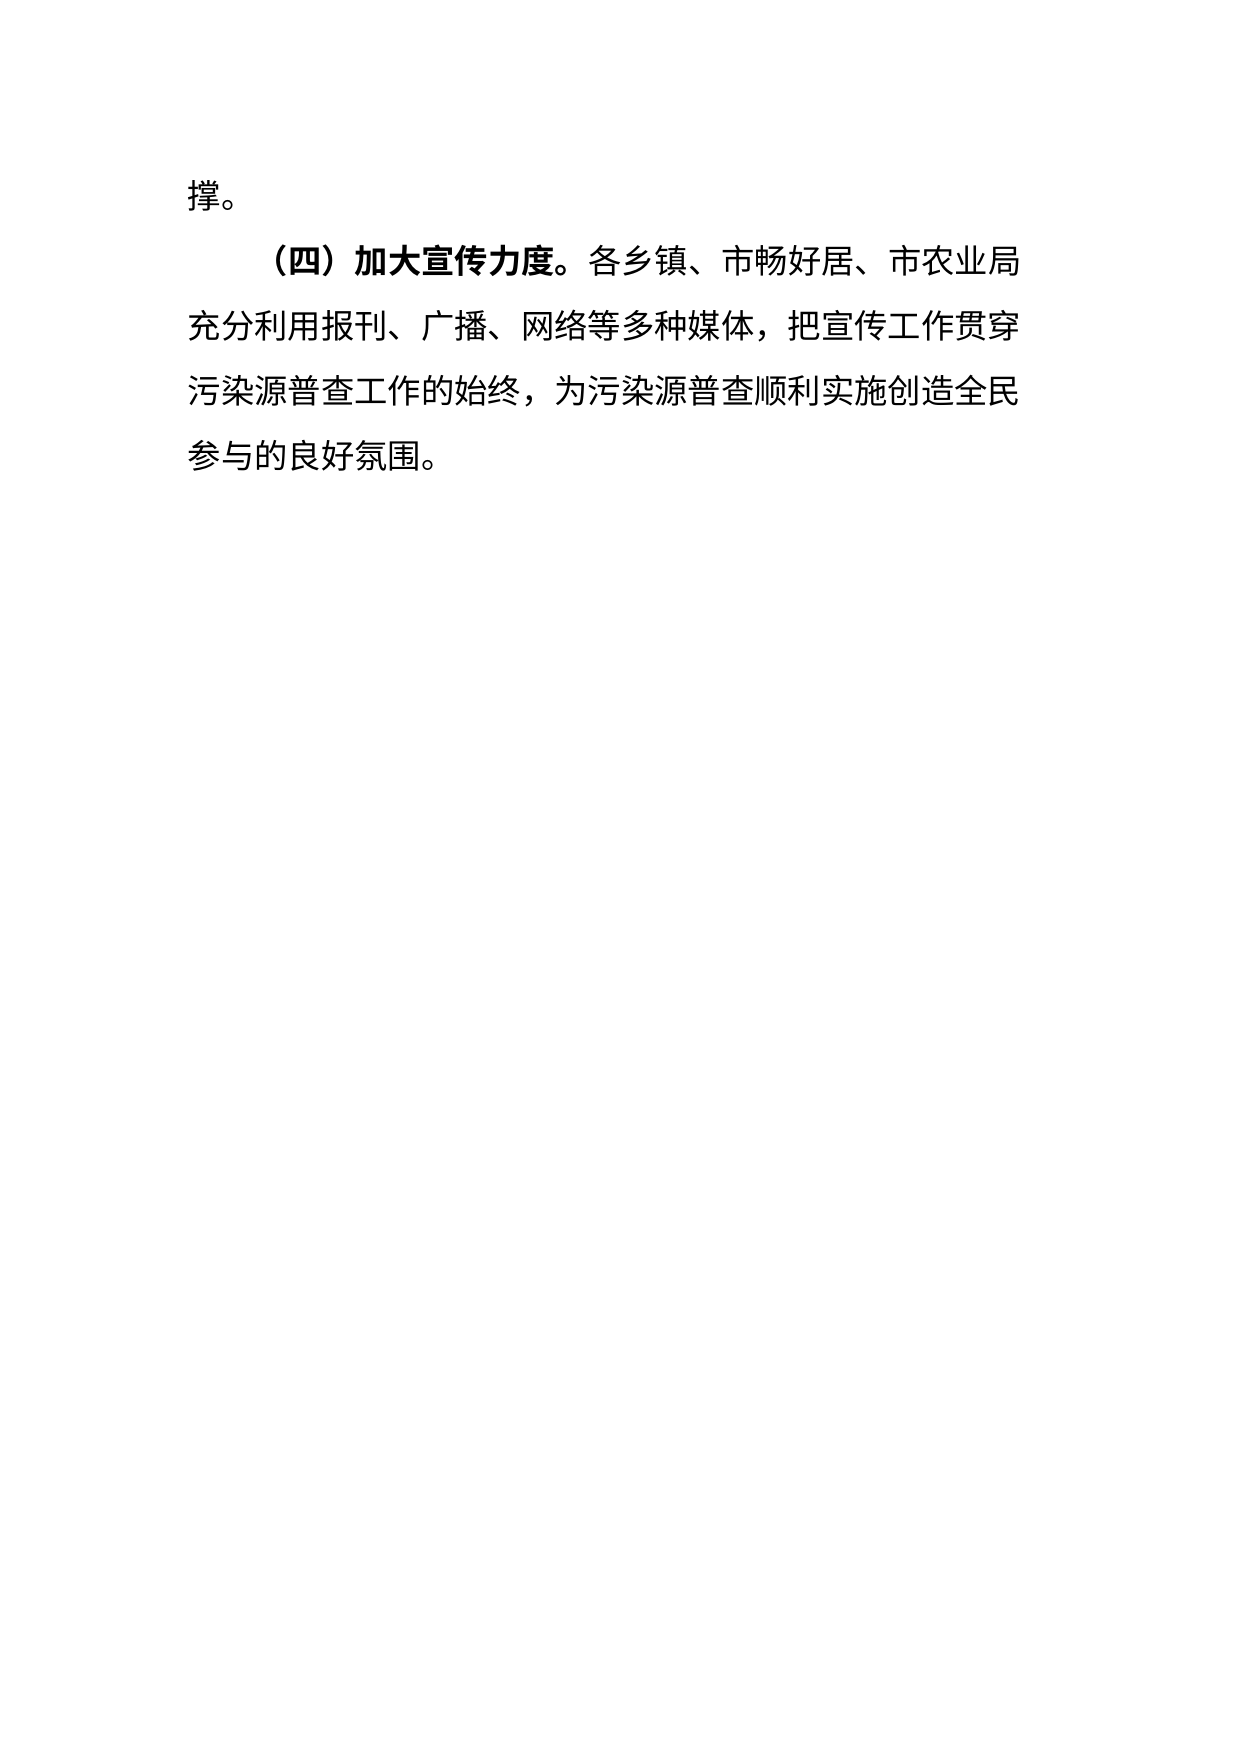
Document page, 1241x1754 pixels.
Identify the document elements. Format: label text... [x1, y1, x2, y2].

text （四）加大宣传力度。各乡镇、市畅好居、市农业局充分利用报刊、广播、网络等多种媒体，把宣传工作贯穿污染源普查工作的始终，为污染源普查顺利实施创造全民参与的良好氛围。 [187, 227, 1053, 487]
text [187, 162, 1053, 227]
